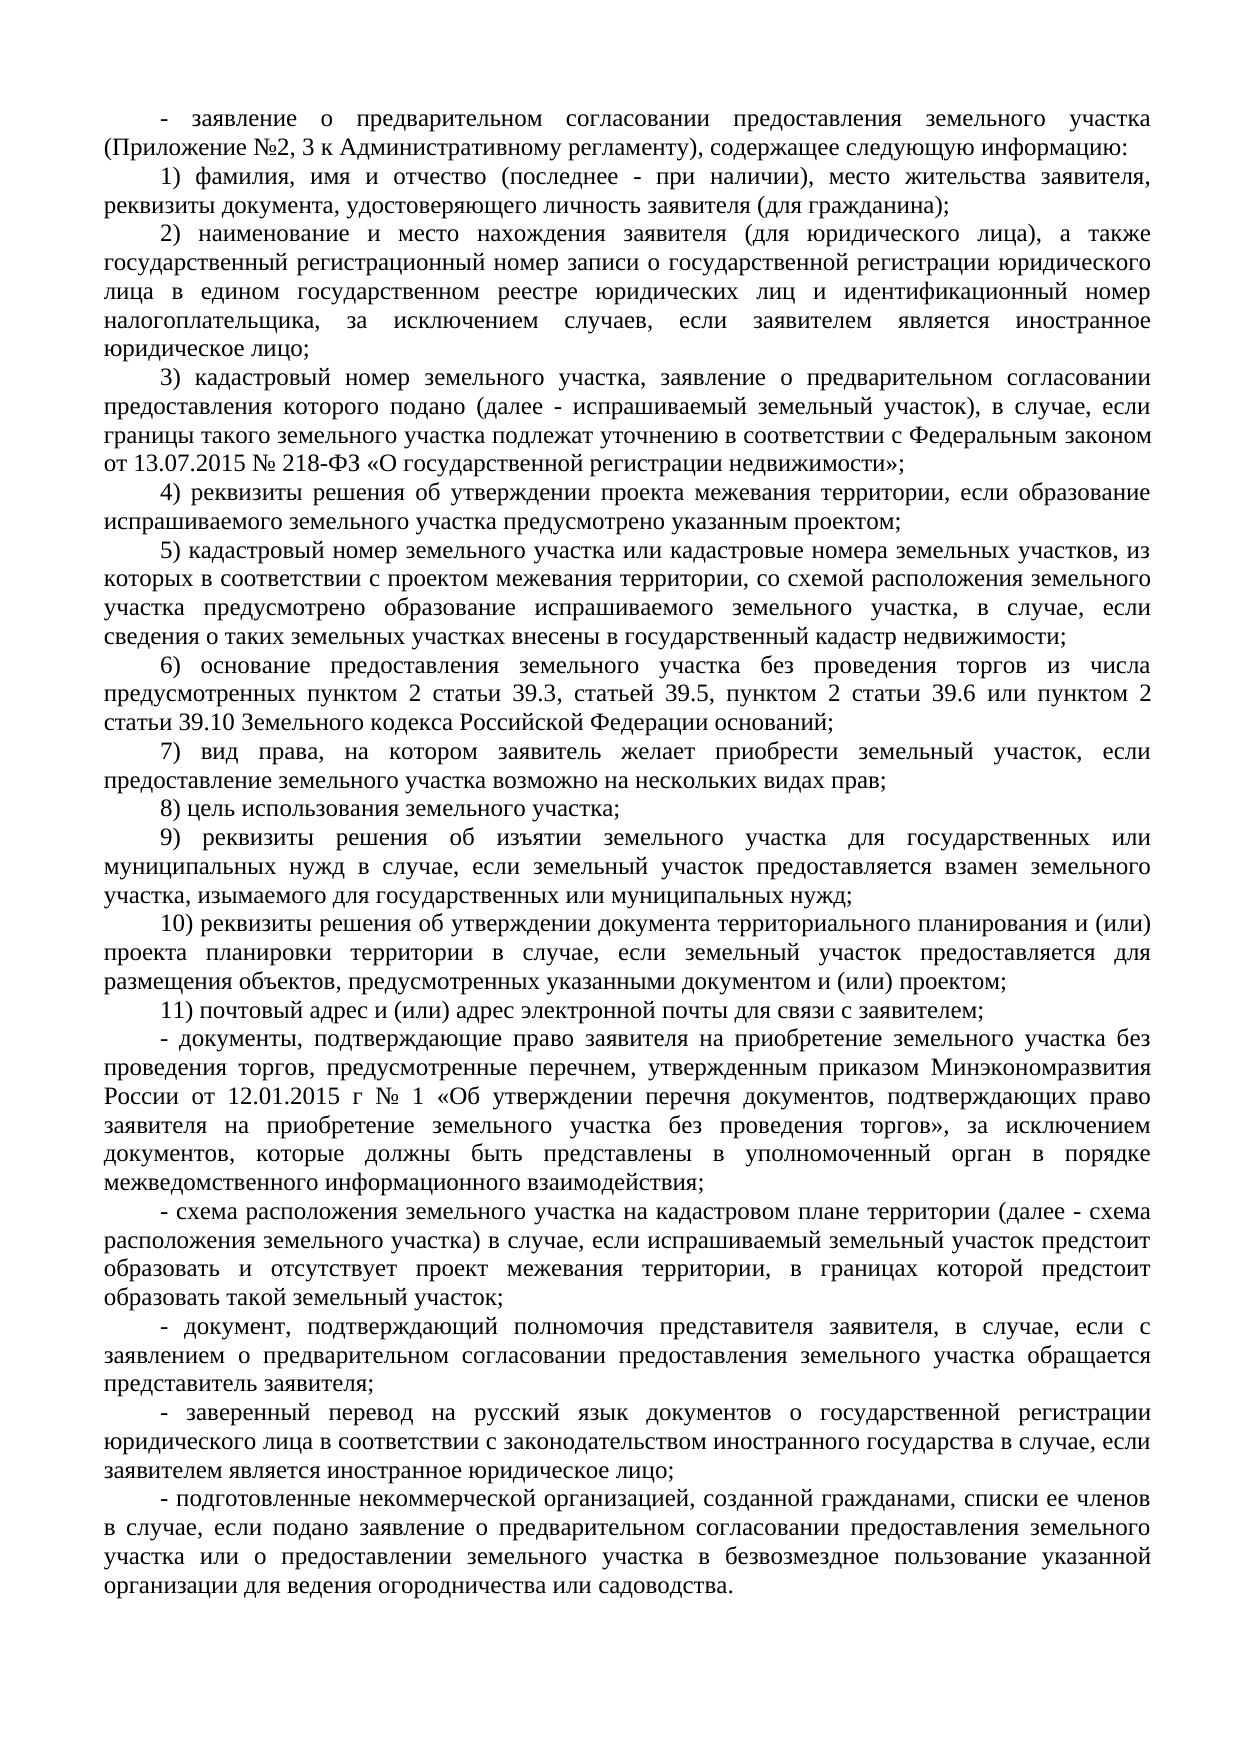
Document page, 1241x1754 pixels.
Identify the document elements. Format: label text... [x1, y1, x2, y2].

text 8) цель использования земельного участка; [103, 793, 1152, 822]
text 7) вид права, на котором заявитель желает приобрести земельный участок, если предоставление земельного участка возможно на нескольких видах прав; [103, 736, 1152, 793]
text - подготовленные некоммерческой организацией, созданной гражданами, списки ее членов в случае, если подано заявление о предварительном согласовании предоставления земельного участка или о предоставлении земельного участка в безвозмездное пользование указанной организации для ведения огородничества или садоводства. [103, 1483, 1152, 1598]
text 6) основание предоставления земельного участка без проведения торгов из числа предусмотренных пунктом 2 статьи 39.3, статьей 39.5, пунктом 2 статьи 39.6 или пунктом 2 статьи 39.10 Земельного кодекса Российской Федерации оснований; [103, 650, 1152, 736]
text 1) фамилия, имя и отчество (последнее - при наличии), место жительства заявителя, реквизиты документа, удостоверяющего личность заявителя (для гражданина); [103, 161, 1152, 218]
text 4) реквизиты решения об утверждении проекта межевания территории, если образование испрашиваемого земельного участка предусмотрено указанным проектом; [103, 477, 1152, 535]
text 2) наименование и место нахождения заявителя (для юридического лица), а также государственный регистрационный номер записи о государственной регистрации юридического лица в едином государственном реестре юридических лиц и идентификационный номер налогоплательщика, за исключением случаев, если заявителем является иностранное юридическое лицо; [103, 218, 1152, 362]
text 9) реквизиты решения об изъятии земельного участка для государственных или муниципальных нужд в случае, если земельный участок предоставляется взамен земельного участка, изымаемого для государственных или муниципальных нужд; [103, 822, 1152, 908]
text - схема расположения земельного участка на кадастровом плане территории (далее - схема расположения земельного участка) в случае, если испрашиваемый земельный участок предстоит образовать и отсутствует проект межевания территории, в границах которой предстоит образовать такой земельный участок; [103, 1196, 1152, 1311]
text - документы, подтверждающие право заявителя на приобретение земельного участка без проведения торгов, предусмотренные перечнем, утвержденным приказом Минэкономразвития России от 12.01.2015 г № 1 «Об утверждении перечня документов, подтверждающих право заявителя на приобретение земельного участка без проведения торгов», за исключением документов, которые должны быть представлены в уполномоченный орган в порядке межведомственного информационного взаимодействия; [103, 1023, 1152, 1196]
text 10) реквизиты решения об утверждении документа территориального планирования и (или) проекта планировки территории в случае, если земельный участок предоставляется для размещения объектов, предусмотренных указанными документом и (или) проектом; [103, 908, 1152, 995]
text - документ, подтверждающий полномочия представителя заявителя, в случае, если с заявлением о предварительном согласовании предоставления земельного участка обращается представитель заявителя; [103, 1311, 1152, 1397]
text 3) кадастровый номер земельного участка, заявление о предварительном согласовании предоставления которого подано (далее - испрашиваемый земельный участок), в случае, если границы такого земельного участка подлежат уточнению в соответствии с Федеральным законом от 13.07.2015 № 218-ФЗ «О государственной регистрации недвижимости»; [103, 362, 1152, 477]
text 11) почтовый адрес и (или) адрес электронной почты для связи с заявителем; [103, 995, 1152, 1023]
text - заявление о предварительном согласовании предоставления земельного участка (Приложение №2, 3 к Административному регламенту), содержащее следующую информацию: [103, 103, 1152, 161]
text - заверенный перевод на русский язык документов о государственной регистрации юридического лица в соответствии с законодательством иностранного государства в случае, если заявителем является иностранное юридическое лицо; [103, 1397, 1152, 1483]
text 5) кадастровый номер земельного участка или кадастровые номера земельных участков, из которых в соответствии с проектом межевания территории, со схемой расположения земельного участка предусмотрено образование испрашиваемого земельного участка, в случае, если сведения о таких земельных участках внесены в государственный кадастр недвижимости; [103, 535, 1152, 650]
